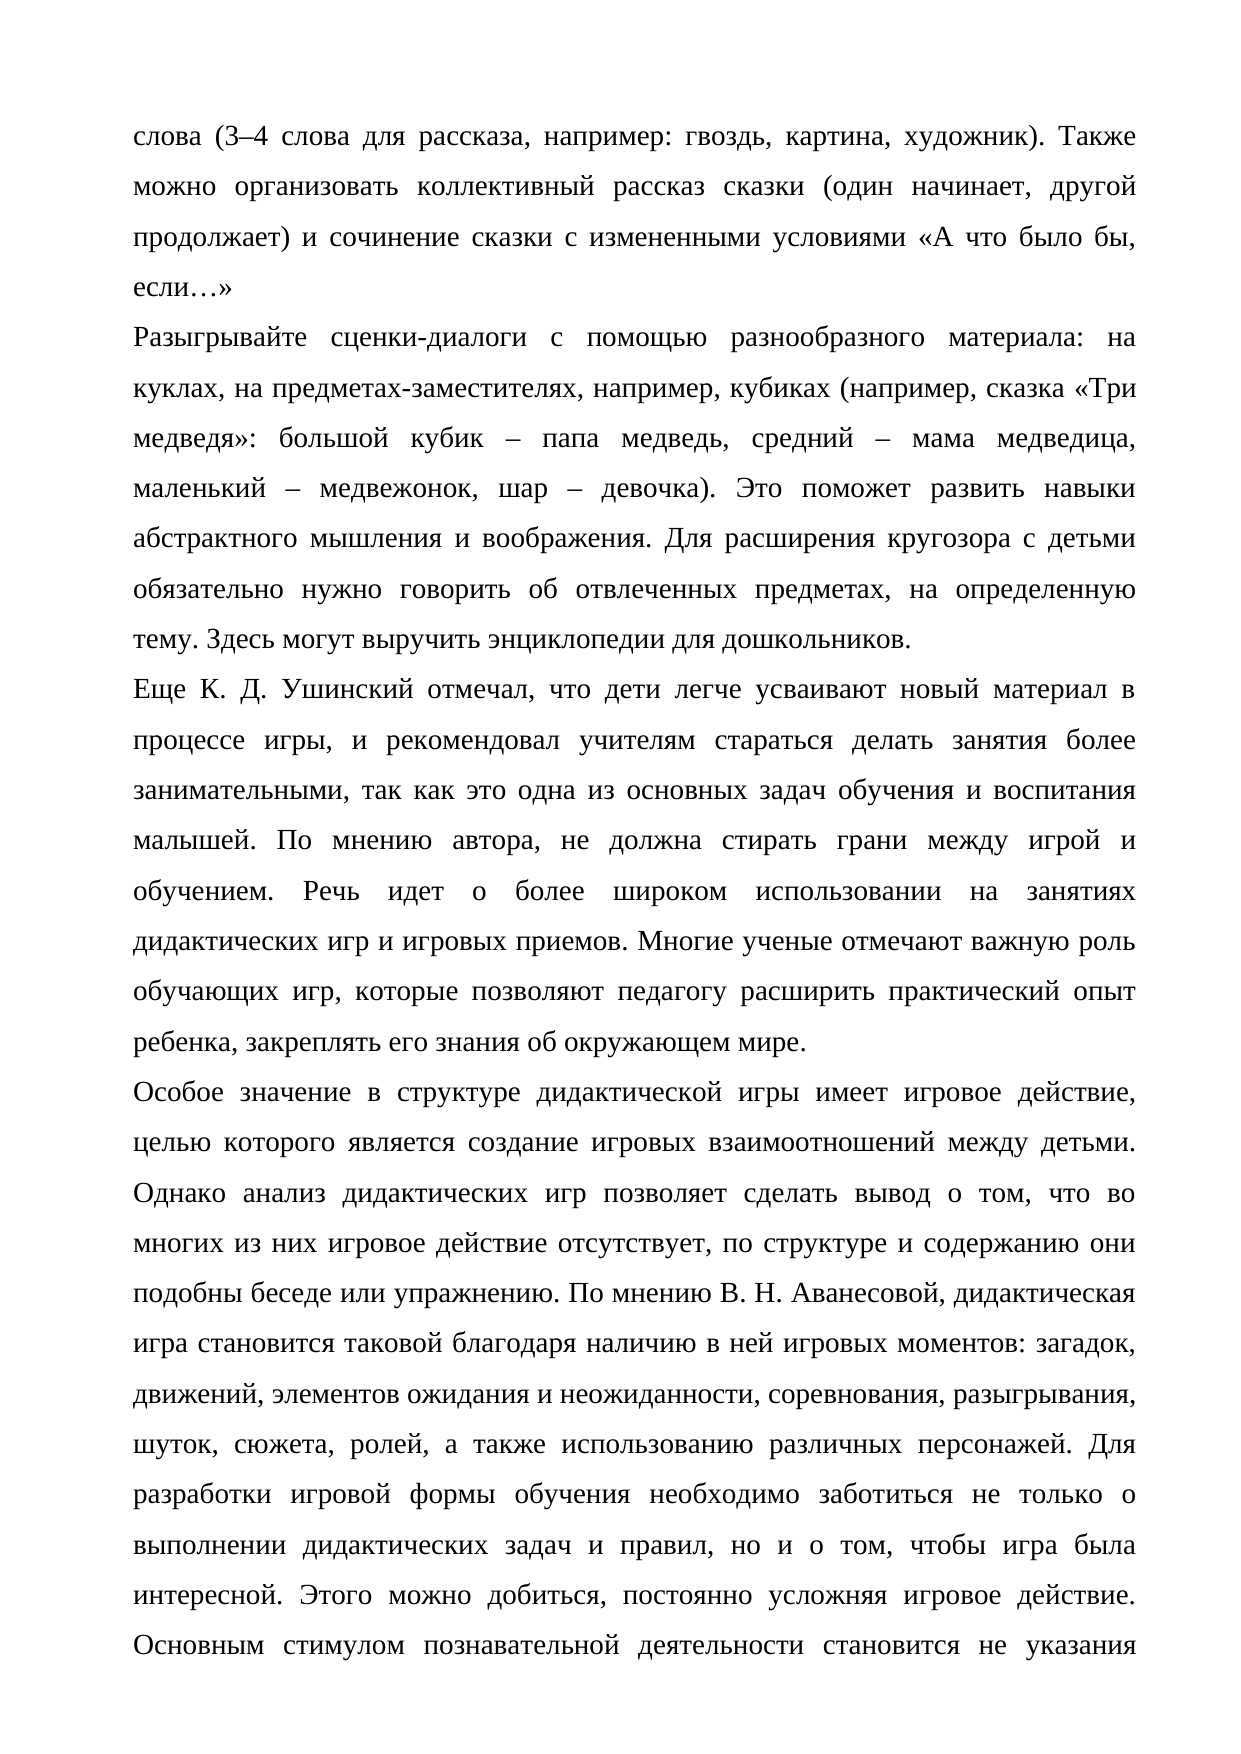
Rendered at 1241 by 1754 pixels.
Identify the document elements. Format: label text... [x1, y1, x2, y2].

text Еще К. Д. Ушинский отмечал, что дети легче усваивают новый материал в процессе игры, и рекомендовал учителям стараться делать занятия более занимательными, так как это одна из основных задач обучения и воспитания малышей. По мнению автора, не должна стирать грани между игрой и обучением. Речь идет о более широком использовании на занятиях дидактических игр и игровых приемов. Многие ученые отмечают важную роль обучающих игр, которые позволяют педагогу расширить практический опыт ребенка, закреплять его знания об окружающем мире. [133, 672, 1137, 1057]
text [133, 118, 1137, 303]
text Разыгрывайте сценки-диалоги с помощью разнообразного материала: на куклах, на предметах-заместителях, например, кубиках (например, сказка «Три медведя»: большой кубик – папа медведь, средний – мама медведица, маленький – медвежонок, шар – девочка). Это поможет развить навыки абстрактного мышления и воображения. Для расширения кругозора с детьми обязательно нужно говорить об отвлеченных предметах, на определенную тему. Здесь могут выручить энциклопедии для дошкольников. [133, 319, 1137, 655]
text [133, 1074, 1137, 1661]
